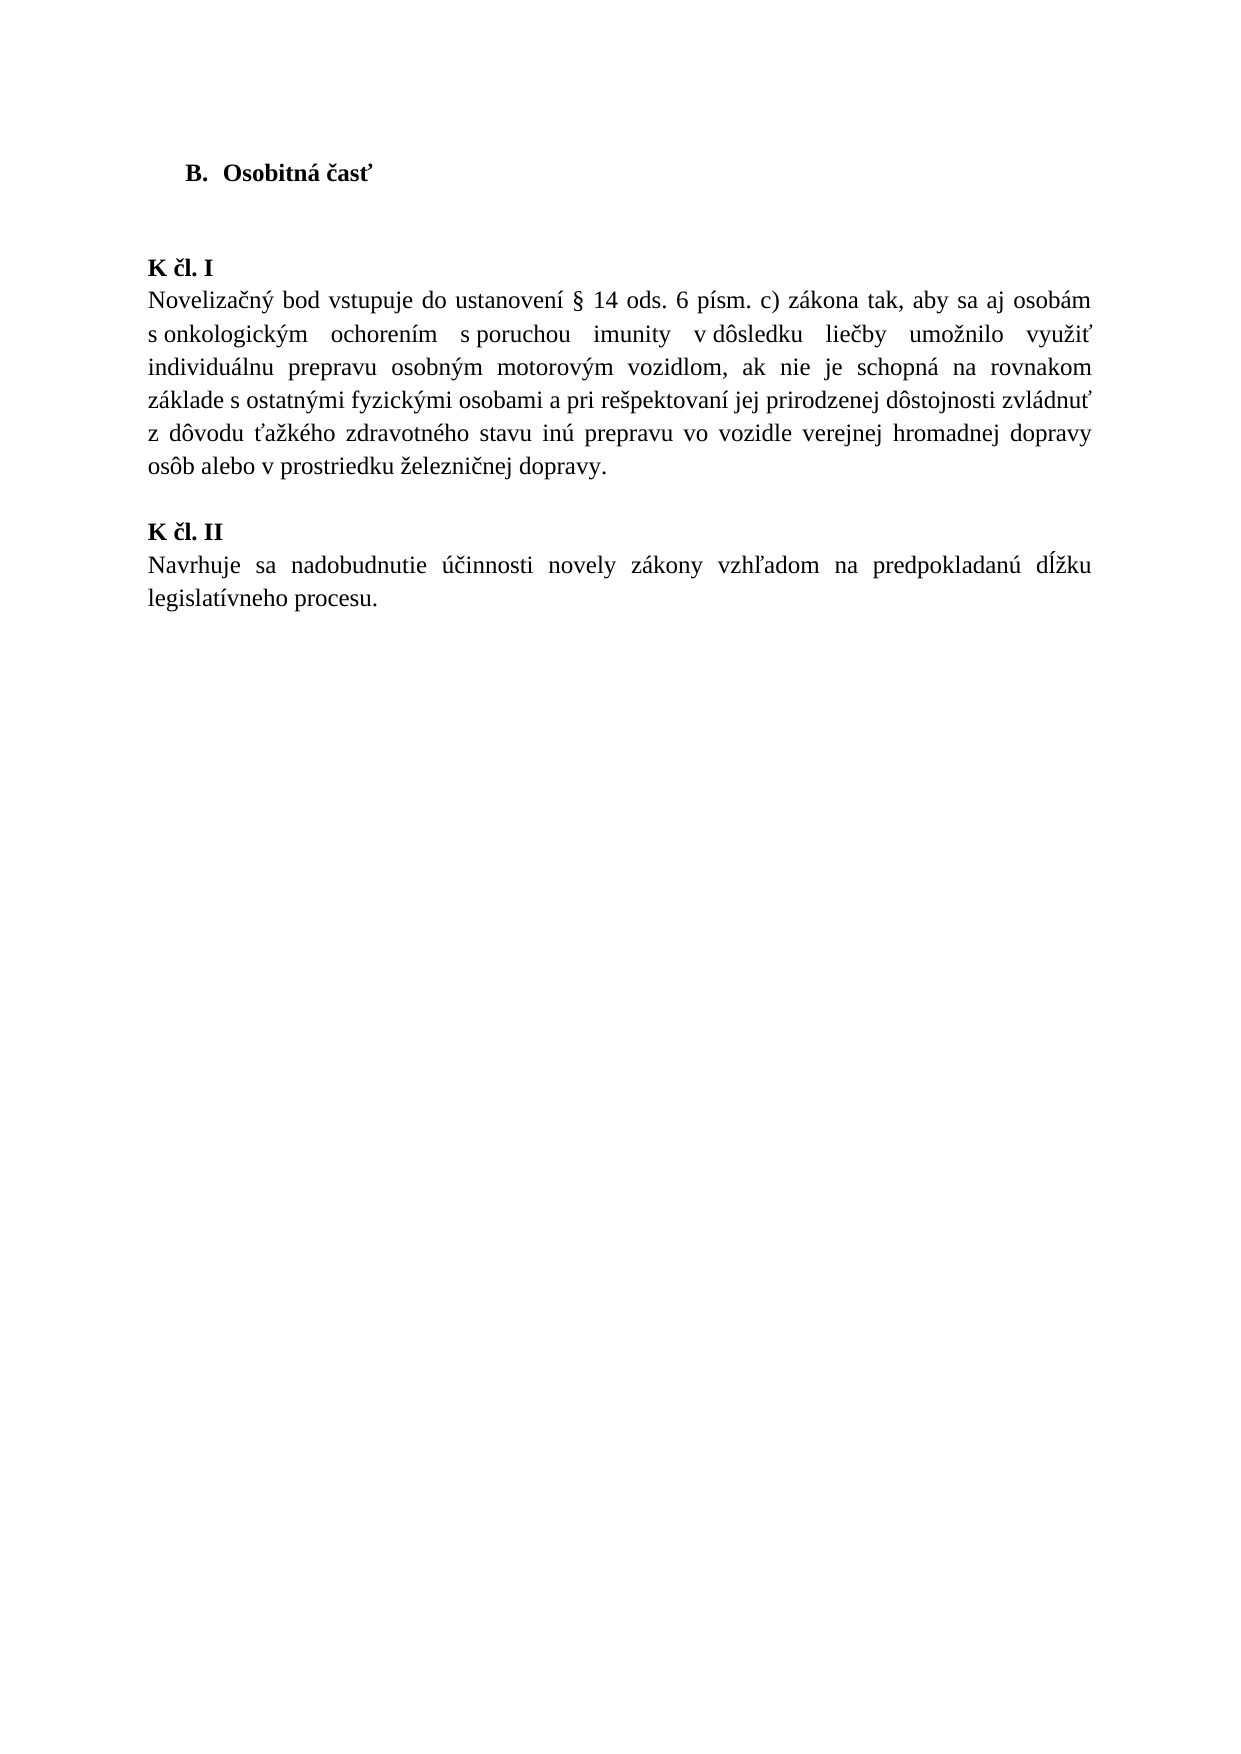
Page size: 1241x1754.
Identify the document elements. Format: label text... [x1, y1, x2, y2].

text Navrhuje sa nadobudnutie účinnosti novely zákony vzhľadom na predpokladanú dĺžku legislatívneho procesu. [148, 550, 1093, 612]
text K čl. I [148, 253, 1093, 281]
text K čl. II [148, 517, 1093, 546]
list Osobitná časť [185, 158, 1093, 187]
text Novelizačný bod vstupuje do ustanovení § 14 ods. 6 písm. c) zákona tak, aby sa aj osobám s onkologickým ochorením s poruchou imunity v dôsledku liečby umožnilo využiť individuálnu prepravu osobným motorovým vozidlom, ak nie je schopná na rovnakom základe s ostatnými fyzickými osobami a pri rešpektovaní jej prirodzenej dôstojnosti zvládnuť z dôvodu ťažkého zdravotného stavu inú prepravu vo vozidle verejnej hromadnej dopravy osôb alebo v prostriedku železničnej dopravy. [148, 286, 1093, 479]
